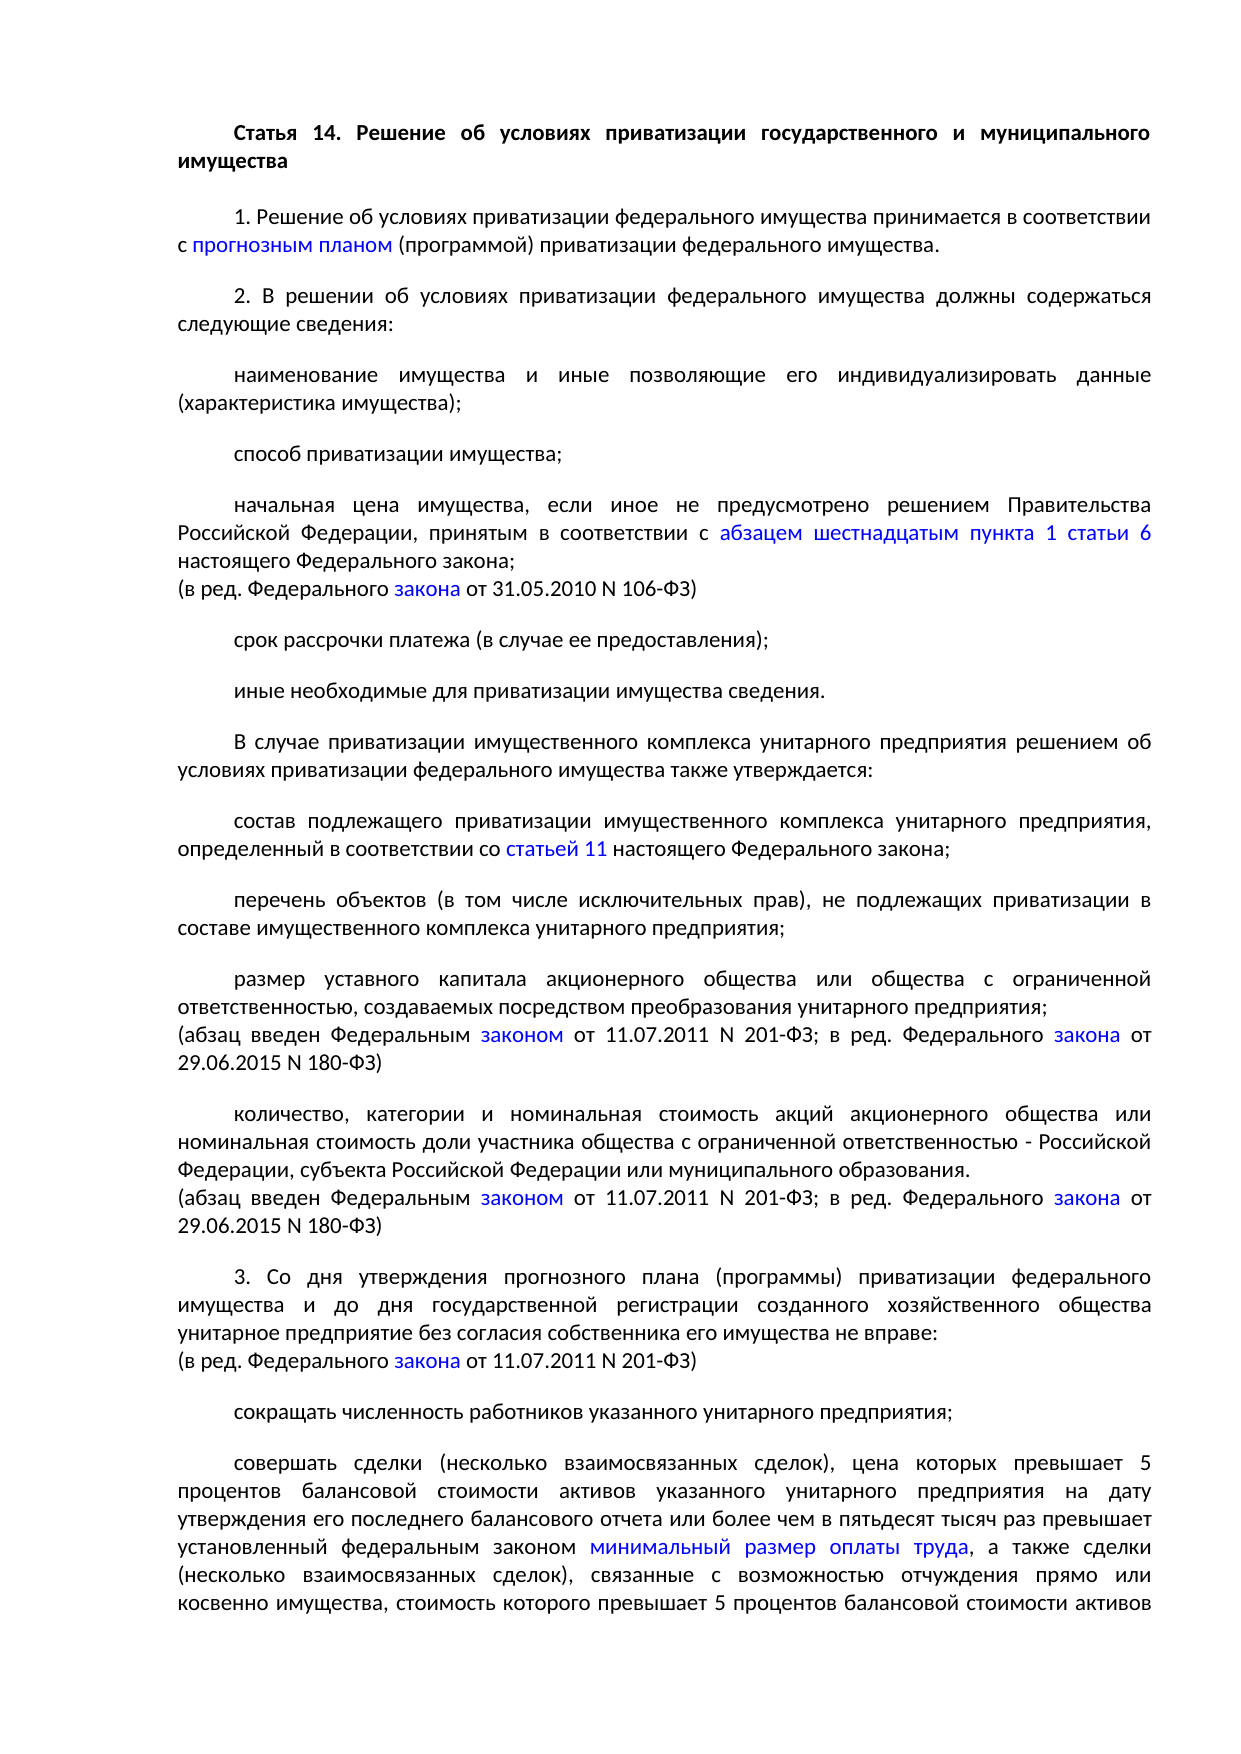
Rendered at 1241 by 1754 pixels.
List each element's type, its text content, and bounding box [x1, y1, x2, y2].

text сокращать численность работников указанного унитарного предприятия; [177, 1397, 1152, 1425]
text состав подлежащего приватизации имущественного комплекса унитарного предприятия, определенный в соответствии со статьей 11 настоящего Федерального закона; [177, 806, 1152, 862]
text (абзац введен Федеральным законом от 11.07.2011 N 201-ФЗ; в ред. Федерального закона от 29.06.2015 N 180-ФЗ) [177, 1020, 1152, 1076]
text наименование имущества и иные позволяющие его индивидуализировать данные (характеристика имущества); [177, 360, 1152, 416]
text размер уставного капитала акционерного общества или общества с ограниченной ответственностью, создаваемых посредством преобразования унитарного предприятия; [177, 964, 1152, 1020]
text способ приватизации имущества; [177, 439, 1152, 467]
text (в ред. Федерального закона от 31.05.2010 N 106-ФЗ) [177, 574, 1152, 602]
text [177, 1448, 1152, 1616]
text 3. Со дня утверждения прогнозного плана (программы) приватизации федерального имущества и до дня государственной регистрации созданного хозяйственного общества унитарное предприятие без согласия собственника его имущества не вправе: [177, 1262, 1152, 1346]
text 2. В решении об условиях приватизации федерального имущества должны содержаться следующие сведения: [177, 281, 1152, 337]
text В случае приватизации имущественного комплекса унитарного предприятия решением об условиях приватизации федерального имущества также утверждается: [177, 727, 1152, 783]
title Статья 14. Решение об условиях приватизации государственного и муниципального имущества [177, 118, 1152, 174]
text (в ред. Федерального закона от 11.07.2011 N 201-ФЗ) [177, 1346, 1152, 1374]
text количество, категории и номинальная стоимость акций акционерного общества или номинальная стоимость доли участника общества с ограниченной ответственностью - Российской Федерации, субъекта Российской Федерации или муниципального образования. [177, 1099, 1152, 1183]
text иные необходимые для приватизации имущества сведения. [177, 676, 1152, 704]
text начальная цена имущества, если иное не предусмотрено решением Правительства Российской Федерации, принятым в соответствии с абзацем шестнадцатым пункта 1 статьи 6 настоящего Федерального закона; [177, 490, 1152, 574]
text перечень объектов (в том числе исключительных прав), не подлежащих приватизации в составе имущественного комплекса унитарного предприятия; [177, 885, 1152, 941]
text срок рассрочки платежа (в случае ее предоставления); [177, 625, 1152, 653]
text (абзац введен Федеральным законом от 11.07.2011 N 201-ФЗ; в ред. Федерального закона от 29.06.2015 N 180-ФЗ) [177, 1183, 1152, 1239]
text 1. Решение об условиях приватизации федерального имущества принимается в соответствии с прогнозным планом (программой) приватизации федерального имущества. [177, 202, 1152, 258]
